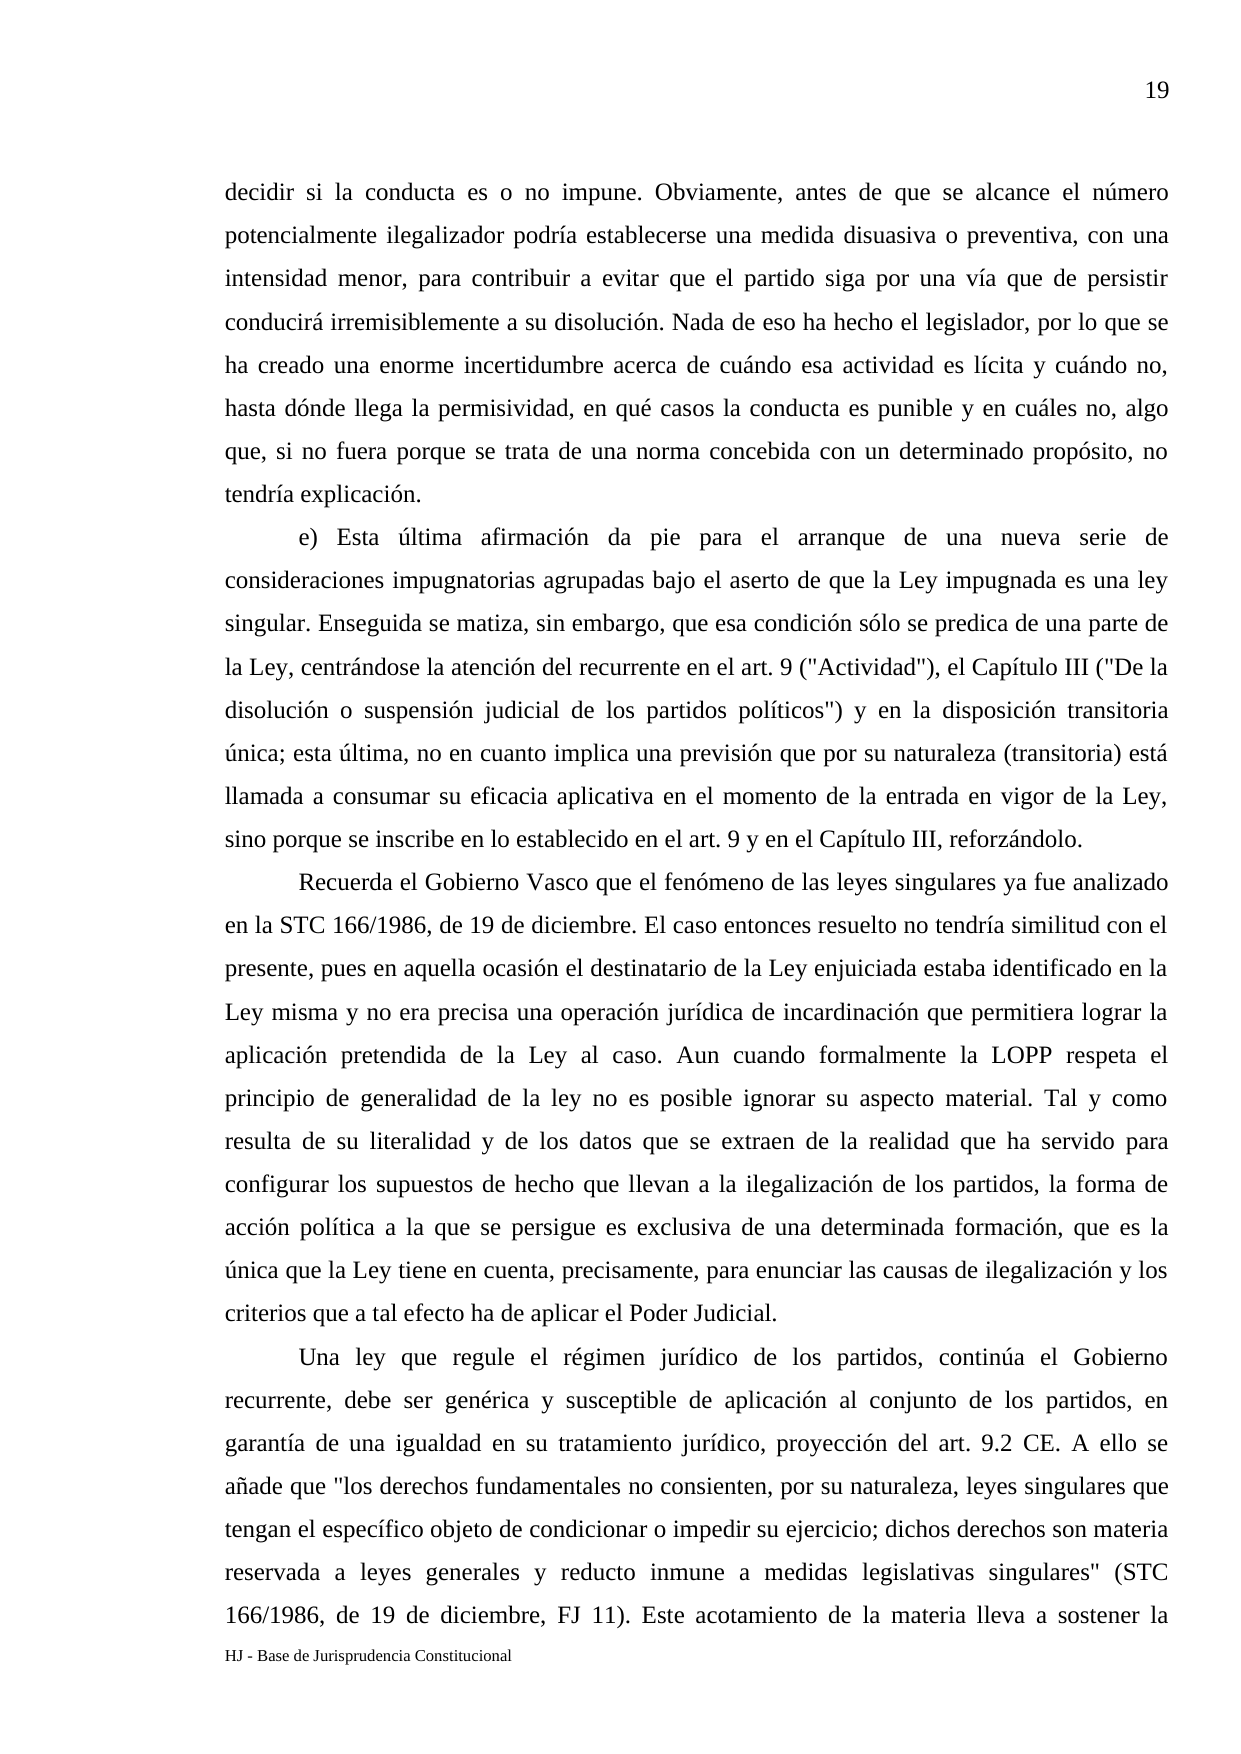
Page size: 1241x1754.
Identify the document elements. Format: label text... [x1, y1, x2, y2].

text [224, 1342, 1169, 1629]
text Recuerda el Gobierno Vasco que el fenómeno de las leyes singulares ya fue analizado en la STC 166/1986, de 19 de diciembre. El caso entonces resuelto no tendría similitud con el presente, pues en aquella ocasión el destinatario de la Ley enjuiciada estaba identificado en la Ley misma y no era precisa una operación jurídica de incardinación que permitiera lograr la aplicación pretendida de la Ley al caso. Aun cuando formalmente la LOPP respeta el principio de generalidad de la ley no es posible ignorar su aspecto material. Tal y como resulta de su literalidad y de los datos que se extraen de la realidad que ha servido para configurar los supuestos de hecho que llevan a la ilegalización de los partidos, la forma de acción política a la que se persigue es exclusiva de una determinada formación, que es la única que la Ley tiene en cuenta, precisamente, para enunciar las causas de ilegalización y los criterios que a tal efecto ha de aplicar el Poder Judicial. [224, 867, 1169, 1327]
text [224, 177, 1169, 508]
text e) Esta última afirmación da pie para el arranque de una nueva serie de consideraciones impugnatorias agrupadas bajo el aserto de que la Ley impugnada es una ley singular. Enseguida se matiza, sin embargo, que esa condición sólo se predica de una parte de la Ley, centrándose la atención del recurrente en el art. 9 ("Actividad"), el Capítulo III ("De la disolución o suspensión judicial de los partidos políticos") y en la disposición transitoria única; esta última, no en cuanto implica una previsión que por su naturaleza (transitoria) está llamada a consumar su eficacia aplicativa en el momento de la entrada en vigor de la Ley, sino porque se inscribe en lo establecido en el art. 9 y en el Capítulo III, reforzándolo. [224, 522, 1169, 853]
